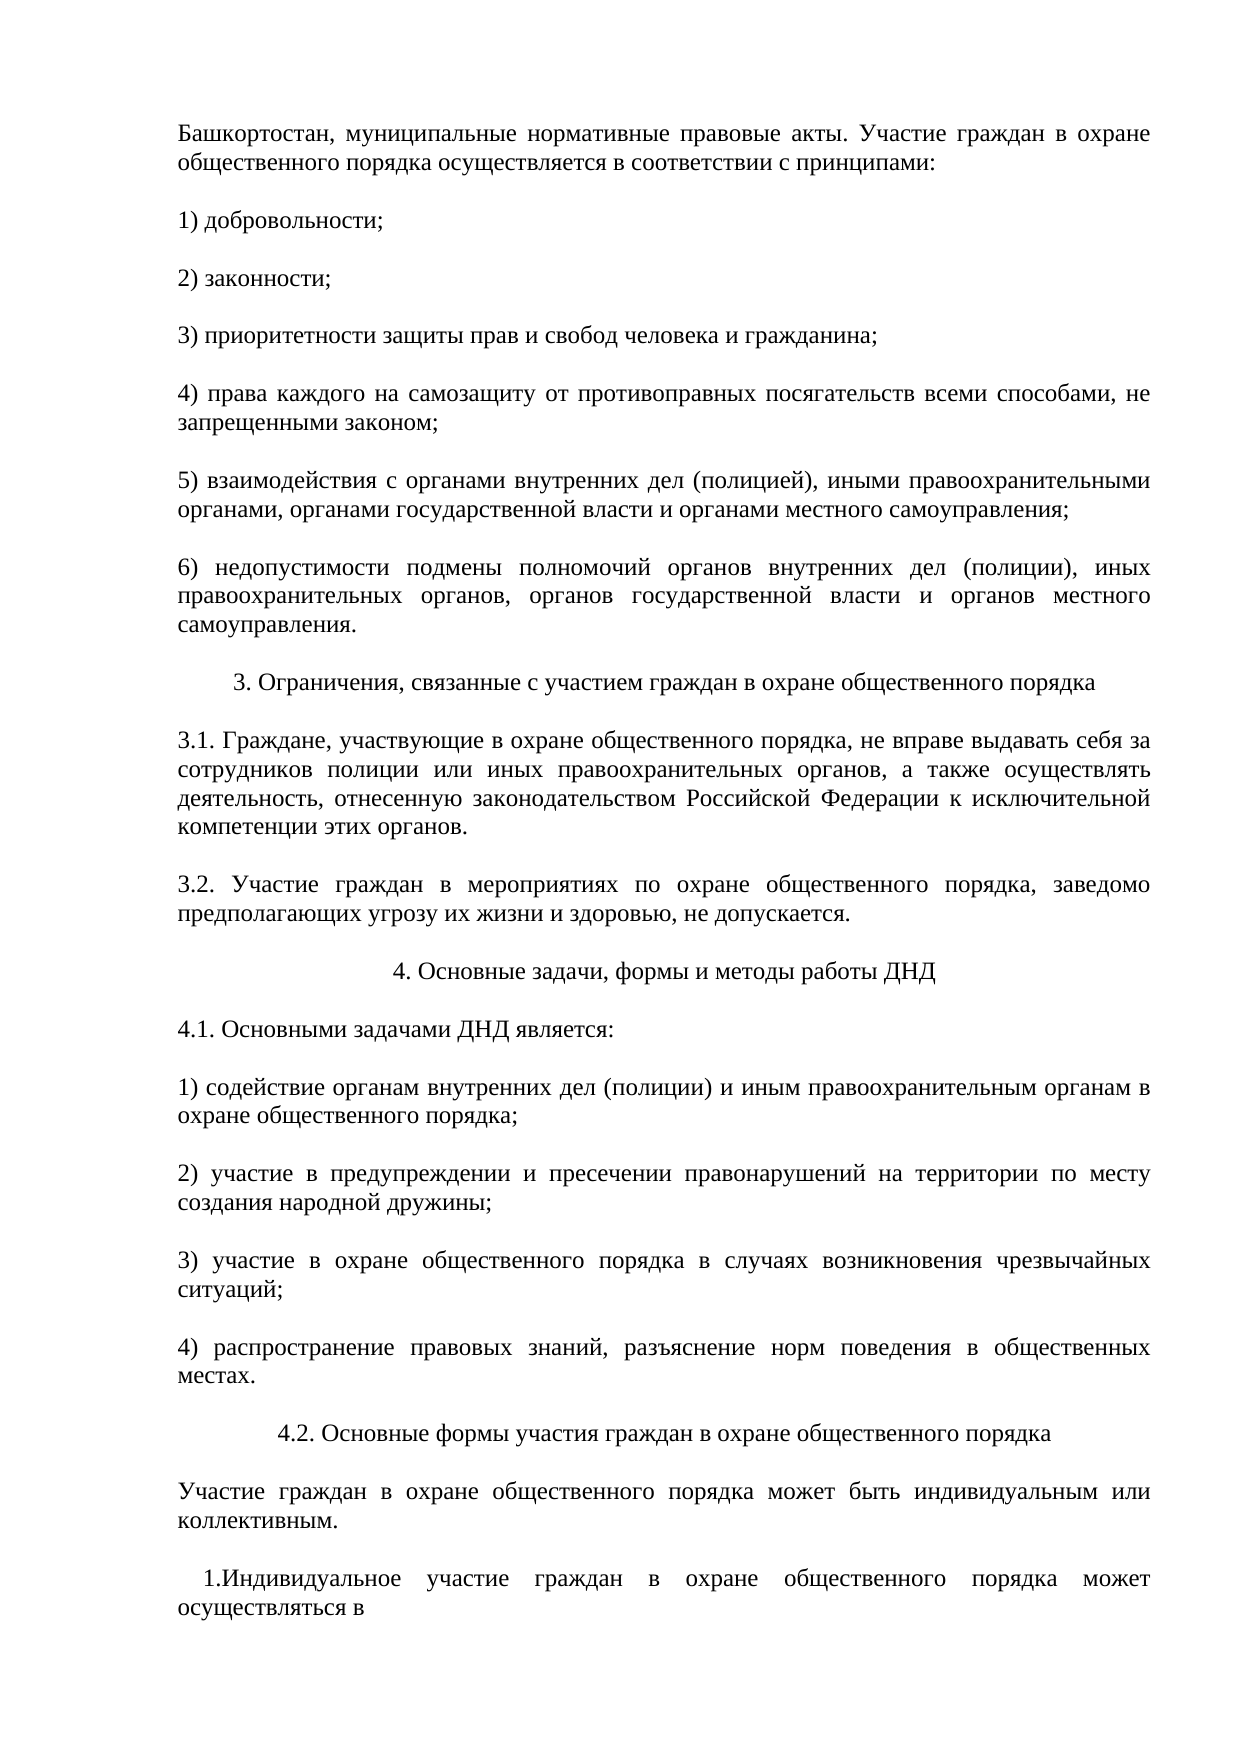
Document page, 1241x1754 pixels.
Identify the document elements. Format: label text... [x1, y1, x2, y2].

text 4.1. Основными задачами ДНД является: [177, 1014, 1152, 1043]
text 4.2. Основные формы участия граждан в охране общественного порядка [177, 1418, 1152, 1447]
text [177, 118, 1152, 176]
text 5) взаимодействия с органами внутренних дел (полицией), иными правоохранительными органами, органами государственной власти и органами местного самоуправления; [177, 465, 1152, 523]
text 1) добровольности; [177, 205, 1152, 233]
text 4. Основные задачи, формы и методы работы ДНД [177, 956, 1152, 985]
text 6) недопустимости подмены полномочий органов внутренних дел (полиции), иных правоохранительных органов, органов государственной власти и органов местного самоуправления. [177, 552, 1152, 638]
text 3) приоритетности защиты прав и свобод человека и гражданина; [177, 321, 1152, 349]
text 1) содействие органам внутренних дел (полиции) и иным правоохранительным органам в охране общественного порядка; [177, 1072, 1152, 1129]
text ​ 1.Индивидуальное участие граждан в охране общественного порядка может осуществляться в [177, 1563, 1152, 1621]
text 3.​ Ограничения, связанные с участием граждан в охране общественного порядка [177, 667, 1152, 696]
text 3.1. Граждане, участвующие в охране общественного порядка, не вправе выдавать себя за сотрудников полиции или иных правоохранительных органов, а также осуществлять деятельность, отнесенную законодательством Российской Федерации к исключительной компетенции этих органов. [177, 725, 1152, 840]
text 2) участие в предупреждении и пресечении правонарушений на территории по месту создания народной дружины; [177, 1158, 1152, 1216]
text 4) распространение правовых знаний, разъяснение норм поведения в общественных местах. [177, 1332, 1152, 1389]
text 2) законности; [177, 263, 1152, 291]
text 3) участие в охране общественного порядка в случаях возникновения чрезвычайных ситуаций; [177, 1245, 1152, 1303]
text 4) права каждого на самозащиту от противоправных посягательств всеми способами, не запрещенными законом; [177, 378, 1152, 436]
text 3.2. Участие граждан в мероприятиях по охране общественного порядка, заведомо предполагающих угрозу их жизни и здоровью, не допускается. [177, 869, 1152, 927]
text Участие граждан в охране общественного порядка может быть индивидуальным или коллективным. [177, 1476, 1152, 1534]
